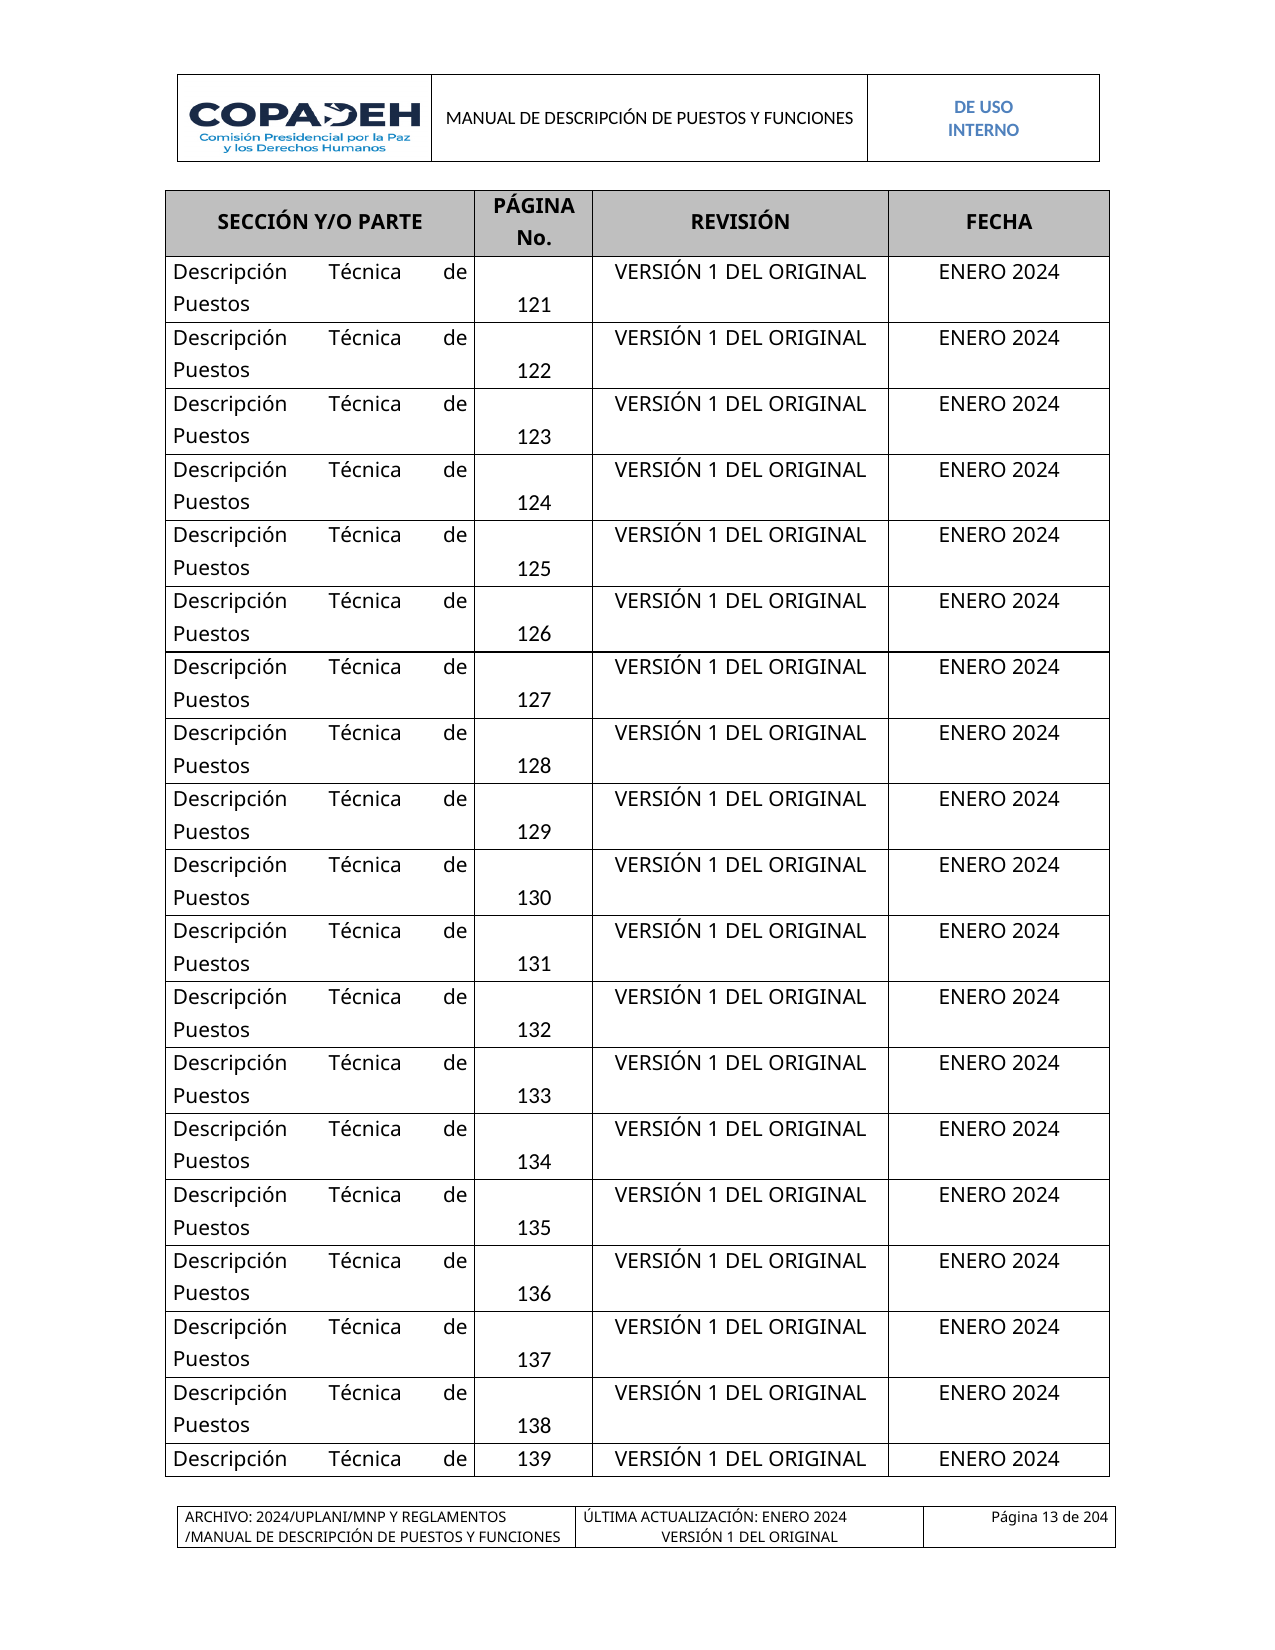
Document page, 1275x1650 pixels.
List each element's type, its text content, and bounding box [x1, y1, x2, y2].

table_cell 129 [475, 784, 592, 849]
table_cell VERSIÓN 1 DEL ORIGINAL [593, 784, 888, 849]
table_cell 130 [475, 850, 592, 915]
table_cell Descripción Técnica de Puestos [166, 1312, 474, 1377]
table_header PÁGINA No. [475, 191, 592, 256]
table_cell VERSIÓN 1 DEL ORIGINAL [593, 389, 888, 454]
table_cell Descripción Técnica de Puestos [166, 455, 474, 519]
table_cell Descripción Técnica de Puestos [166, 1048, 474, 1113]
table_cell Descripción Técnica de Puestos [166, 587, 474, 651]
table_header FECHA [889, 191, 1109, 256]
table_cell ENERO 2024 [889, 916, 1109, 981]
table_cell ENERO 2024 [889, 389, 1109, 454]
table_cell 128 [475, 719, 592, 783]
table_cell ENERO 2024 [889, 1378, 1109, 1443]
table_cell Descripción Técnica de Puestos [166, 653, 474, 717]
table_cell 136 [475, 1246, 592, 1311]
table_cell Descripción Técnica de Puestos [166, 1246, 474, 1311]
table_cell Descripción Técnica de Puestos [166, 521, 474, 586]
table_cell Descripción Técnica de Puestos [166, 850, 474, 915]
table_cell VERSIÓN 1 DEL ORIGINAL [593, 1180, 888, 1245]
table_cell Descripción Técnica de Puestos [166, 1114, 474, 1179]
table_cell VERSIÓN 1 DEL ORIGINAL [593, 455, 888, 519]
table_cell Descripción Técnica de Puestos [166, 1378, 474, 1443]
table_cell 134 [475, 1114, 592, 1179]
table_cell ENERO 2024 [889, 784, 1109, 849]
table_cell ENERO 2024 [889, 1114, 1109, 1179]
table_cell VERSIÓN 1 DEL ORIGINAL [593, 1048, 888, 1113]
table_cell ENERO 2024 [889, 1312, 1109, 1377]
table_cell ENERO 2024 [889, 587, 1109, 651]
table_cell 135 [475, 1180, 592, 1245]
table_cell ENERO 2024 [889, 850, 1109, 915]
table_cell VERSIÓN 1 DEL ORIGINAL [593, 1444, 888, 1476]
table_cell Descripción Técnica de Puestos [166, 719, 474, 783]
table_cell Descripción Técnica de Puestos [166, 257, 474, 322]
table_cell ENERO 2024 [889, 1246, 1109, 1311]
table_cell ENERO 2024 [889, 1048, 1109, 1113]
table_cell 122 [475, 323, 592, 388]
table_cell ENERO 2024 [889, 719, 1109, 783]
table_cell ENERO 2024 [889, 257, 1109, 322]
table_cell VERSIÓN 1 DEL ORIGINAL [593, 916, 888, 981]
table_cell VERSIÓN 1 DEL ORIGINAL [593, 982, 888, 1047]
table_cell 132 [475, 982, 592, 1047]
table_cell 126 [475, 587, 592, 651]
table_cell 131 [475, 916, 592, 981]
table_cell Descripción Técnica de Puestos [166, 982, 474, 1047]
table_cell 137 [475, 1312, 592, 1377]
table_cell 123 [475, 389, 592, 454]
table_cell Descripción Técnica de Puestos [166, 916, 474, 981]
table_cell VERSIÓN 1 DEL ORIGINAL [593, 521, 888, 586]
table_cell ENERO 2024 [889, 982, 1109, 1047]
table_cell ENERO 2024 [889, 1444, 1109, 1476]
table_cell VERSIÓN 1 DEL ORIGINAL [593, 323, 888, 388]
table_cell VERSIÓN 1 DEL ORIGINAL [593, 587, 888, 651]
table_header REVISIÓN [593, 191, 888, 256]
table_cell VERSIÓN 1 DEL ORIGINAL [593, 653, 888, 717]
table_cell 139 [475, 1444, 592, 1476]
table_cell Descripción Técnica de Puestos [166, 389, 474, 454]
table_cell 124 [475, 455, 592, 519]
table_cell VERSIÓN 1 DEL ORIGINAL [593, 719, 888, 783]
table_cell 138 [475, 1378, 592, 1443]
table_header SECCIÓN Y/O PARTE [166, 191, 474, 256]
table_cell 125 [475, 521, 592, 586]
table_cell 121 [475, 257, 592, 322]
table_cell VERSIÓN 1 DEL ORIGINAL [593, 850, 888, 915]
table_cell ENERO 2024 [889, 521, 1109, 586]
table_cell Descripción Técnica de Puestos [166, 323, 474, 388]
table_cell ENERO 2024 [889, 455, 1109, 519]
table_cell ENERO 2024 [889, 653, 1109, 717]
table_cell ENERO 2024 [889, 1180, 1109, 1245]
picture [184, 76, 429, 157]
table_cell VERSIÓN 1 DEL ORIGINAL [593, 257, 888, 322]
table_cell Descripción Técnica de Puestos [166, 1444, 474, 1476]
table_cell VERSIÓN 1 DEL ORIGINAL [593, 1246, 888, 1311]
table_cell 127 [475, 653, 592, 717]
table_cell Descripción Técnica de Puestos [166, 1180, 474, 1245]
table_cell VERSIÓN 1 DEL ORIGINAL [593, 1114, 888, 1179]
table_cell VERSIÓN 1 DEL ORIGINAL [593, 1378, 888, 1443]
table_cell Descripción Técnica de Puestos [166, 784, 474, 849]
table_cell ENERO 2024 [889, 323, 1109, 388]
table_cell 133 [475, 1048, 592, 1113]
table_cell VERSIÓN 1 DEL ORIGINAL [593, 1312, 888, 1377]
